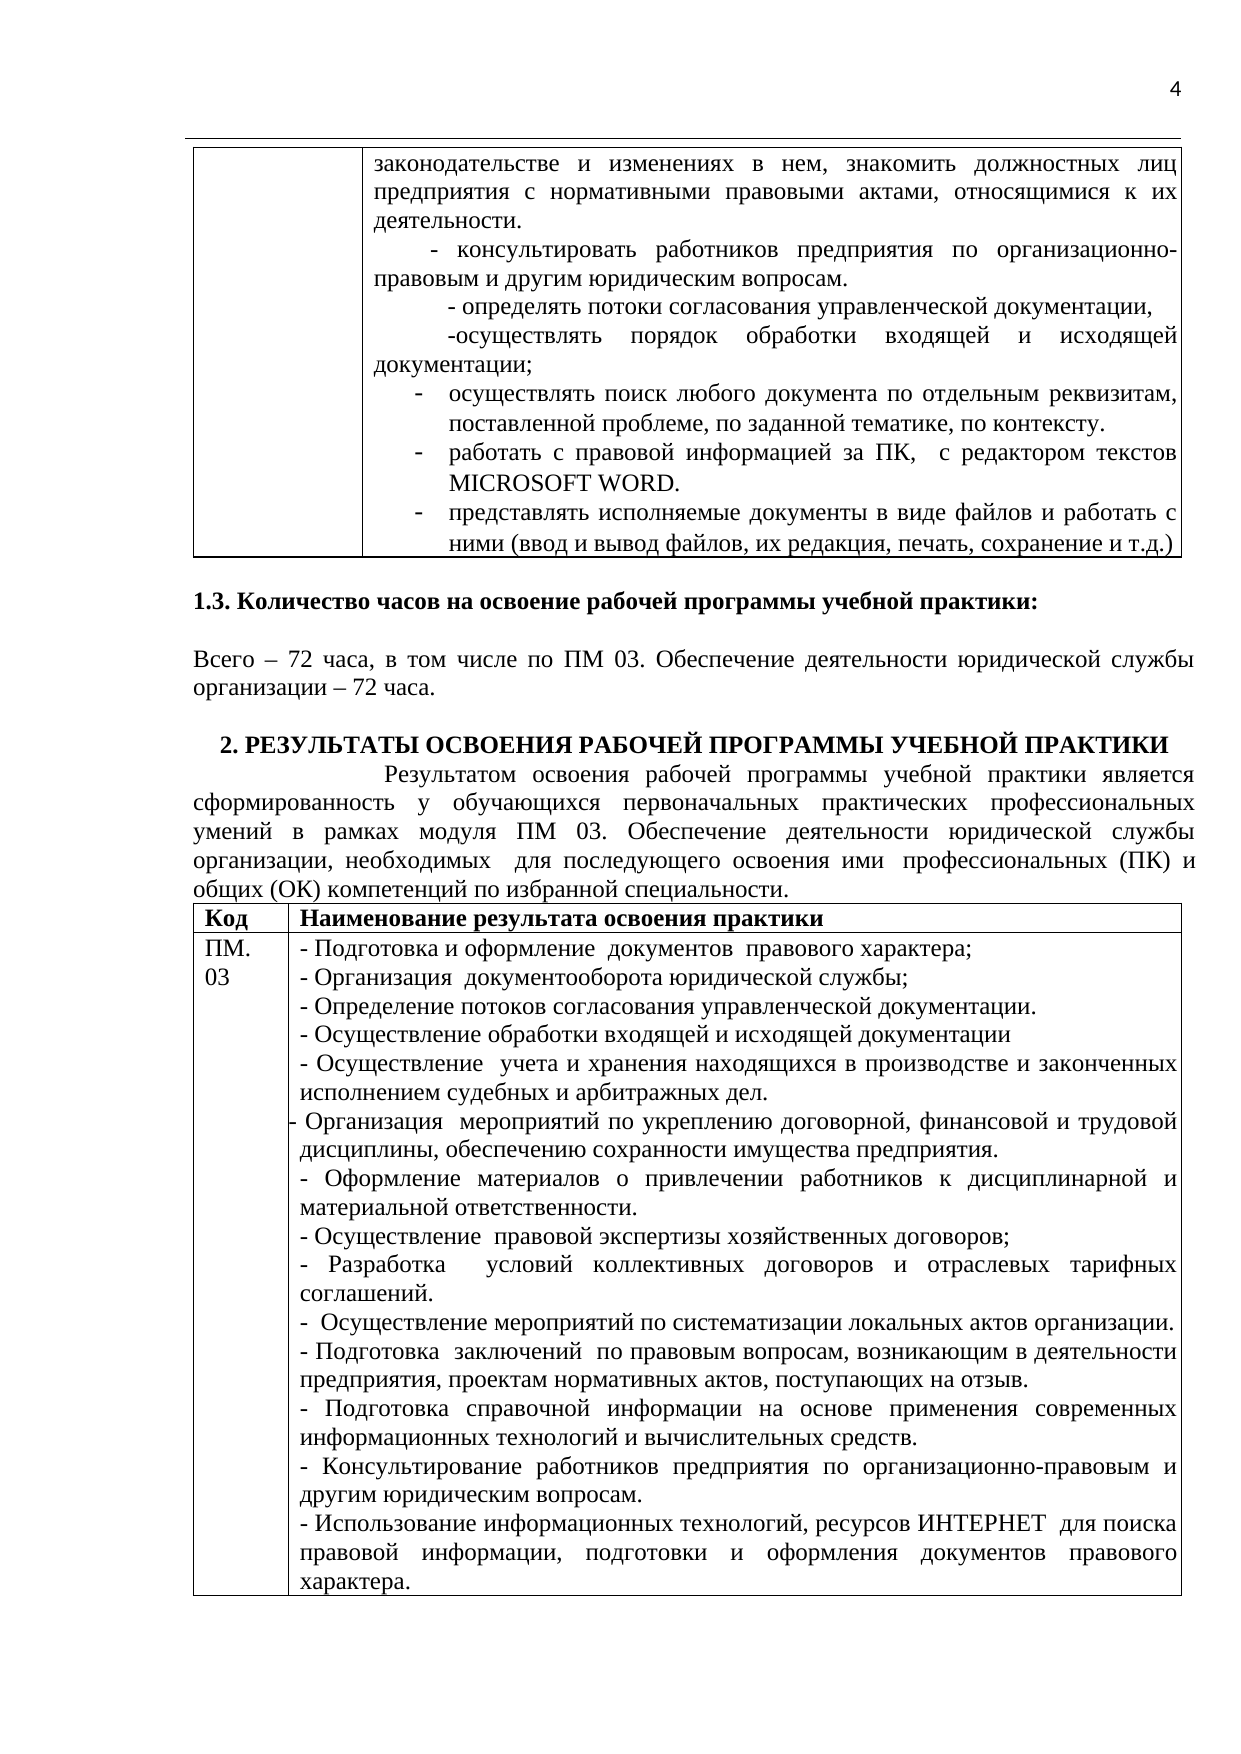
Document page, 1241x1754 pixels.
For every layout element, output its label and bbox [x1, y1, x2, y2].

table_header [177, 130, 1181, 1611]
